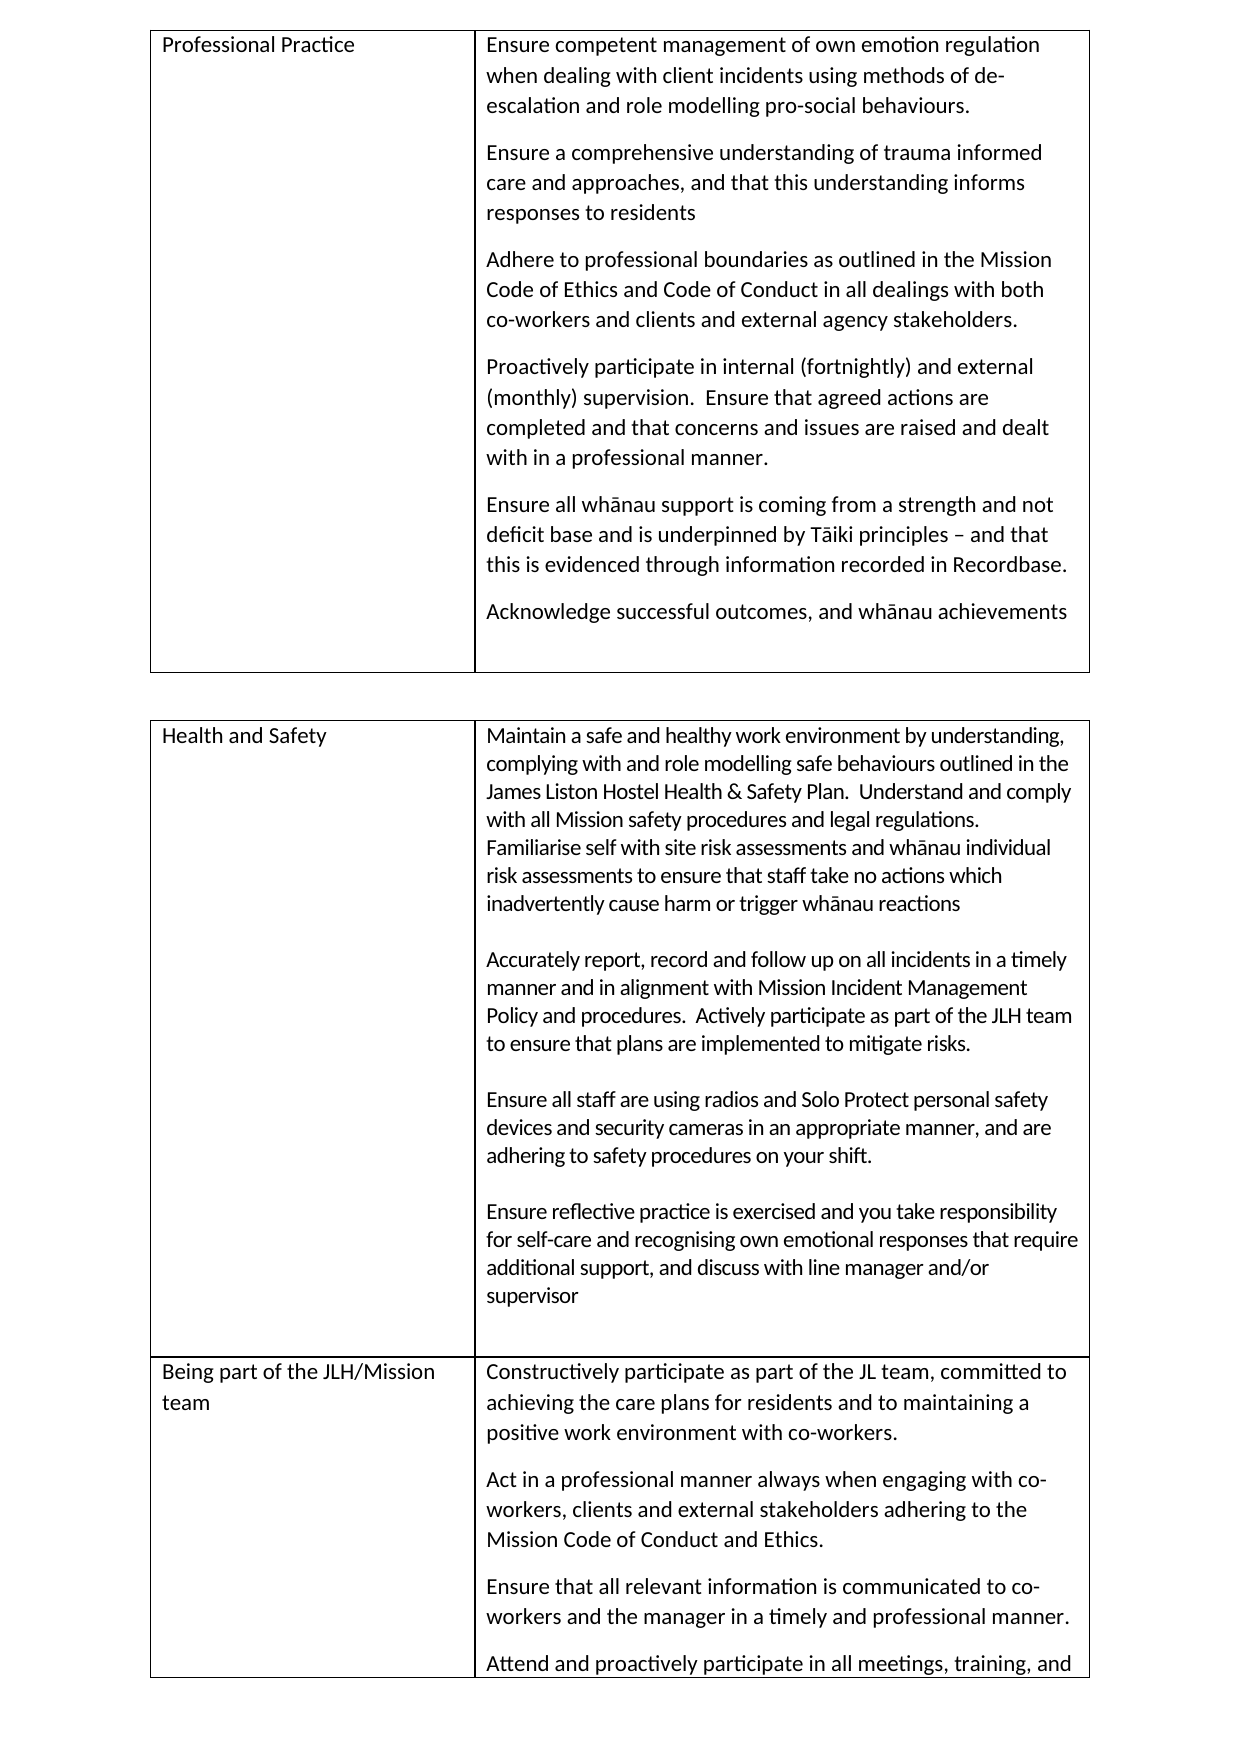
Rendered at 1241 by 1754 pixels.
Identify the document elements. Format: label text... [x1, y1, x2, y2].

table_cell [151, 1358, 474, 1677]
table_header Health and Safety [151, 721, 474, 1356]
table_cell Ensure competent management of own emotion regulation when dealing with client incidents using methods of de-escalation and role modelling pro-social behaviours. Ensure a comprehensive understanding of trauma informed care and approaches, and that this understanding informs responses to residents Adhere to professional boundaries as outlined in the Mission Code of Ethics and Code of Conduct in all dealings with both co-workers and clients and external agency stakeholders. Proactively participate in internal (fortnightly) and external (monthly) supervision. Ensure that agreed actions are completed and that concerns and issues are raised and dealt with in a professional manner. Ensure all whānau support is coming from a strength and not deficit base and is underpinned by Tāiki principles – and that this is evidenced through information recorded in Recordbase. Acknowledge successful outcomes, and whānau achievements [476, 31, 1089, 672]
table_header Maintain a safe and healthy work environment by understanding, complying with and role modelling safe behaviours outlined in the James Liston Hostel Health & Safety Plan. Understand and comply with all Mission safety procedures and legal regulations. Familiarise self with site risk assessments and whānau individual risk assessments to ensure that staff take no actions which inadvertently cause harm or trigger whānau reactions Accurately report, record and follow up on all incidents in a timely manner and in alignment with Mission Incident Management Policy and procedures. Actively participate as part of the JLH team to ensure that plans are implemented to mitigate risks. Ensure all staff are using radios and Solo Protect personal safety devices and security cameras in an appropriate manner, and are adhering to safety procedures on your shift. Ensure reflective practice is exercised and you take responsibility for self-care and recognising own emotional responses that require additional support, and discuss with line manager and/or supervisor [476, 721, 1089, 1356]
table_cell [476, 1358, 1089, 1677]
table_cell Professional Practice [151, 31, 474, 672]
